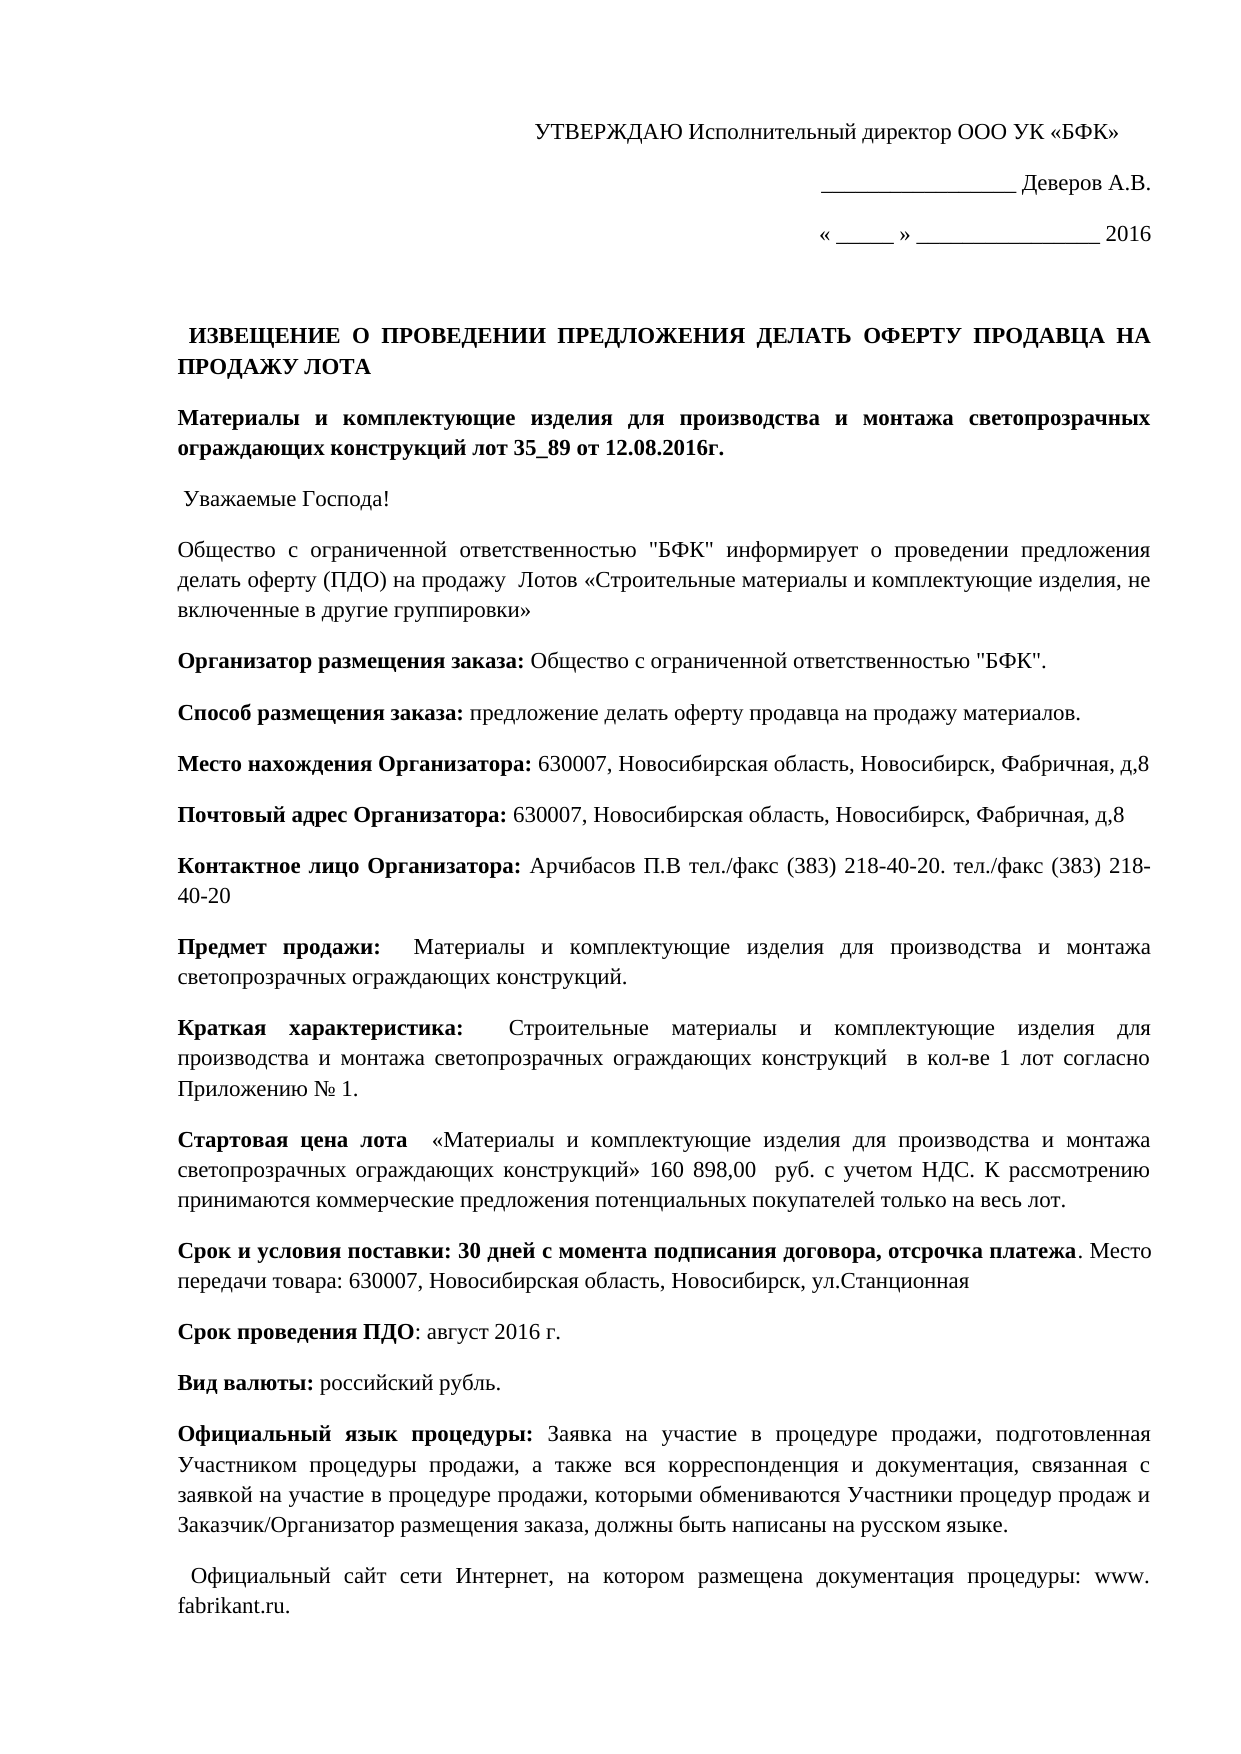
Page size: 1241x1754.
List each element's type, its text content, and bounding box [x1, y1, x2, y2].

text Срок и условия поставки: 30 дней с момента подписания договора, отсрочка платежа. Место передачи товара: 630007, Новосибирская область, Новосибирск, ул.Станционная [177, 1237, 1152, 1294]
text Стартовая цена лота «Материалы и комплектующие изделия для производства и монтажа светопрозрачных ограждающих конструкций» 160 898,00 руб. с учетом НДС. К рассмотрению принимаются коммерческие предложения потенциальных покупателей только на весь лот. [177, 1126, 1152, 1212]
text Срок проведения ПДО: август 2016 г. [177, 1318, 1152, 1345]
text УТВЕРЖДАЮ Исполнительный директор ООО УК «БФК» [177, 118, 1152, 144]
text Краткая характеристика: Строительные материалы и комплектующие изделия для производства и монтажа светопрозрачных ограждающих конструкций в кол-ве 1 лот согласно Приложению № 1. [177, 1014, 1152, 1101]
text Контактное лицо Организатора: Арчибасов П.В тел./факс (383) 218-40-20. тел./факс (383) 218-40-20 [177, 852, 1152, 908]
text Уважаемые Господа! [177, 485, 1152, 511]
text Способ размещения заказа: предложение делать оферту продавца на продажу материалов. [177, 699, 1152, 725]
text Вид валюты: российский рубль. [177, 1369, 1152, 1396]
text ИЗВЕЩЕНИЕ О ПРОВЕДЕНИИ ПРЕДЛОЖЕНИЯ ДЕЛАТЬ ОФЕРТУ ПРОДАВЦА НА ПРОДАЖУ ЛОТА [177, 323, 1152, 379]
text Материалы и комплектующие изделия для производства и монтажа светопрозрачных ограждающих конструкций лот 35_89 от 12.08.2016г. [177, 404, 1152, 460]
text Предмет продажи: Материалы и комплектующие изделия для производства и монтажа светопрозрачных ограждающих конструкций. [177, 933, 1152, 989]
text _________________ Деверов А.В. [177, 169, 1152, 196]
text Общество с ограниченной ответственностью "БФК" информирует о проведении предложения делать оферту (ПДО) на продажу Лотов «Строительные материалы и комплектующие изделия, не включенные в другие группировки» [177, 536, 1152, 623]
text Официальный язык процедуры: Заявка на участие в процедуре продажи, подготовленная Участником процедуры продажи, а также вся корреспонденция и документация, связанная с заявкой на участие в процедуре продажи, которыми обмениваются Участники процедур продаж и Заказчик/Организатор размещения заказа, должны быть написаны на русском языке. [177, 1421, 1152, 1537]
text « _____ » ________________ 2016 [177, 221, 1152, 247]
text Организатор размещения заказа: Общество с ограниченной ответственностью "БФК". [177, 648, 1152, 674]
text Почтовый адрес Организатора: 630007, Новосибирская область, Новосибирск, Фабричная, д,8 [177, 801, 1152, 827]
text Место нахождения Организатора: 630007, Новосибирская область, Новосибирск, Фабричная, д,8 [177, 750, 1152, 776]
text Официальный сайт сети Интернет, на котором размещена документация процедуры: www. fabrikant.ru. [177, 1562, 1152, 1619]
